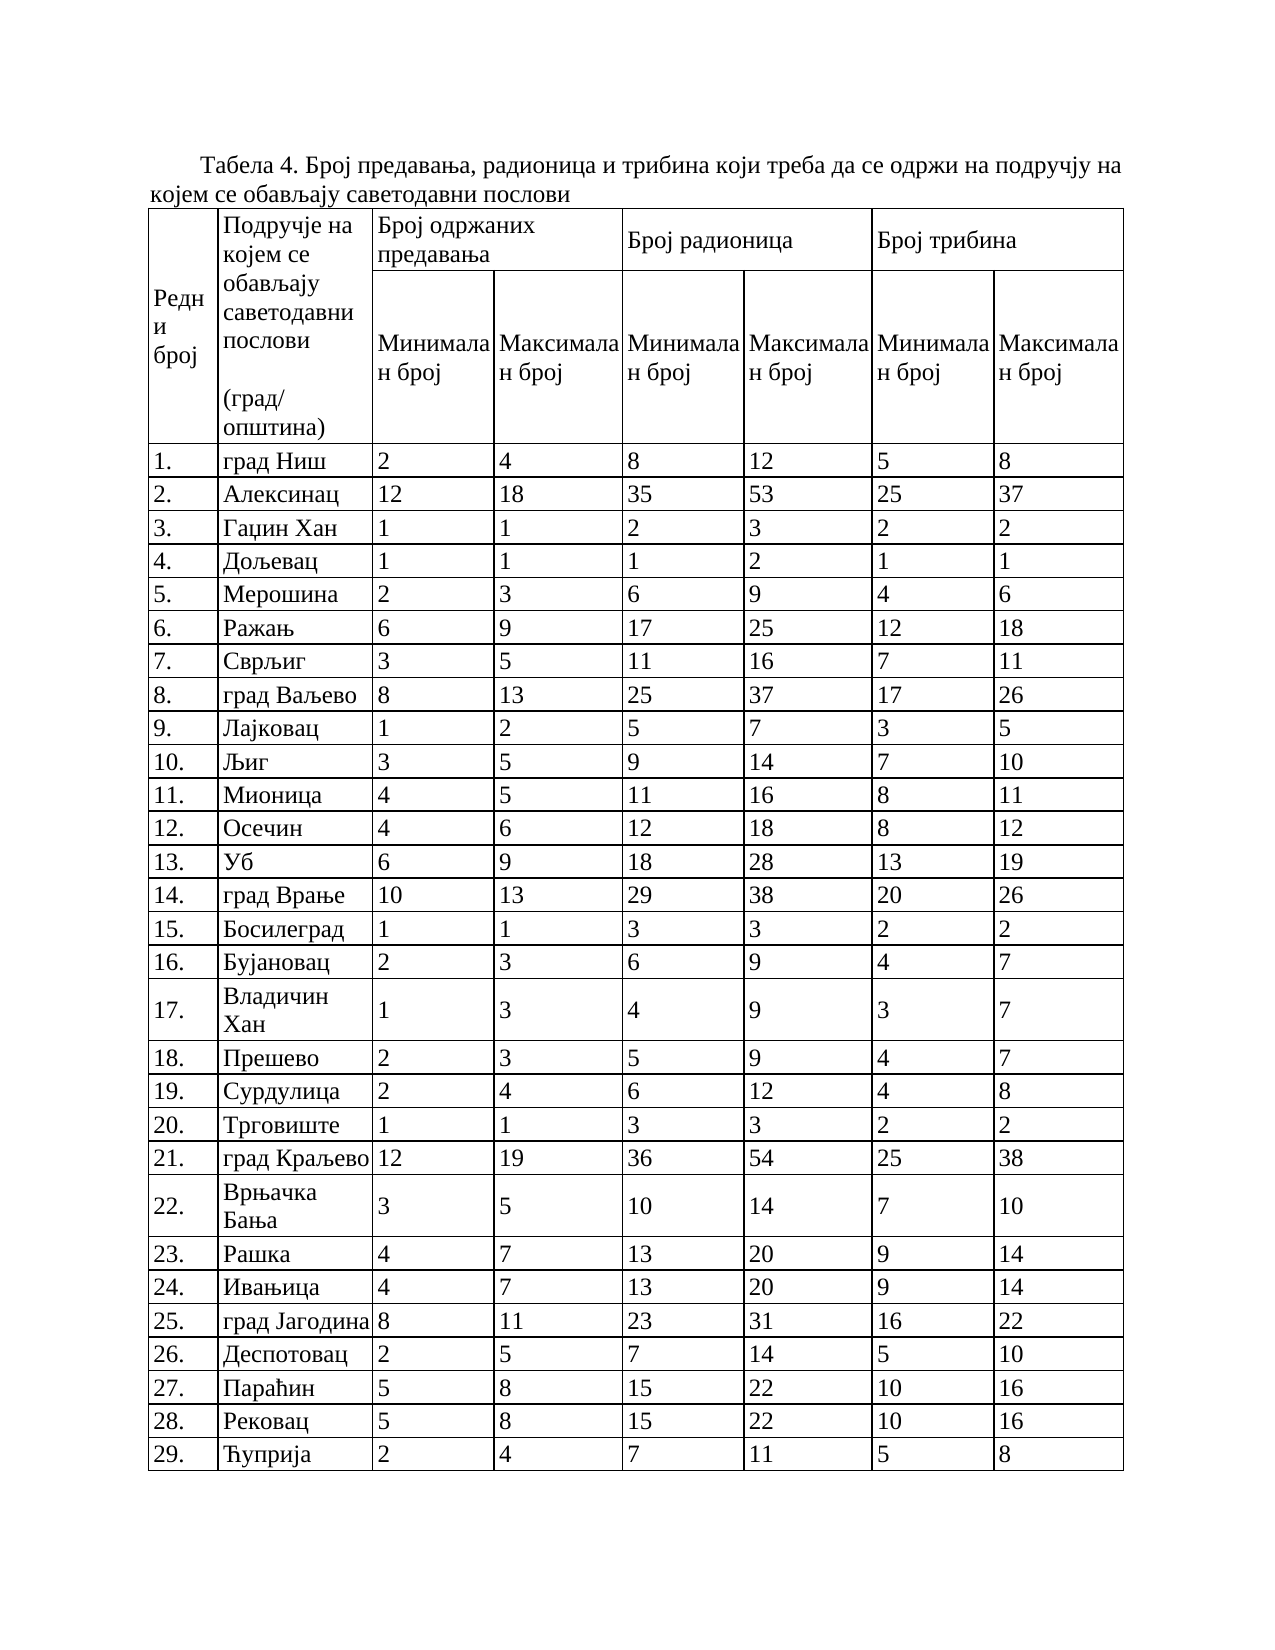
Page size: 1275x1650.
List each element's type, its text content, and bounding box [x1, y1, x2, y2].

table_cell 5 [373, 1405, 493, 1436]
table_cell 1 [495, 912, 622, 944]
table_cell 4 [373, 1237, 493, 1269]
table_cell 2 [745, 545, 871, 576]
table_cell 11. [149, 779, 217, 810]
table_cell 5 [623, 1041, 743, 1073]
table_cell 8 [495, 1371, 622, 1403]
table_cell 10 [623, 1175, 743, 1236]
table_header Редни број [149, 209, 217, 443]
table_cell 18 [995, 611, 1123, 643]
table_cell 20 [745, 1237, 871, 1269]
table_cell 11 [995, 645, 1123, 677]
table_cell Алексинац [219, 478, 372, 509]
table_cell 6 [373, 611, 493, 643]
table_cell Ражањ [219, 611, 372, 643]
table_cell Гаџин Хан [219, 511, 372, 543]
table_cell 9 [873, 1237, 993, 1269]
table_cell 37 [745, 678, 871, 710]
table_cell 9 [745, 578, 871, 610]
table_cell 11 [623, 645, 743, 677]
table_cell 35 [623, 478, 743, 509]
table_cell 1 [873, 545, 993, 576]
table_cell 3 [373, 1175, 493, 1236]
table_cell 1 [373, 1108, 493, 1140]
table_cell 9 [873, 1271, 993, 1303]
table_cell 2 [995, 912, 1123, 944]
table_cell 7 [873, 1175, 993, 1236]
table_cell 23 [623, 1304, 743, 1336]
table_cell 20 [873, 879, 993, 911]
table_cell 25 [623, 678, 743, 710]
table_cell 29. [149, 1438, 217, 1470]
table_cell 1. [149, 444, 217, 476]
table_cell 3 [495, 979, 622, 1040]
table_cell 28. [149, 1405, 217, 1436]
table_cell 3 [623, 912, 743, 944]
table_cell 7 [995, 979, 1123, 1040]
table_cell Сурдулица [219, 1075, 372, 1107]
table_cell 7. [149, 645, 217, 677]
table_cell 14 [995, 1237, 1123, 1269]
table_cell 7 [745, 712, 871, 743]
table_cell 10 [995, 745, 1123, 777]
table_cell 5 [495, 1175, 622, 1236]
table_cell 25 [745, 611, 871, 643]
table_cell 7 [623, 1338, 743, 1369]
table_cell 23. [149, 1237, 217, 1269]
table_cell Прешево [219, 1041, 372, 1073]
table_cell 10 [873, 1371, 993, 1403]
table_cell 7 [495, 1237, 622, 1269]
table_cell 16 [745, 645, 871, 677]
table_cell 2 [373, 578, 493, 610]
table_cell 18. [149, 1041, 217, 1073]
table_cell 2 [995, 1108, 1123, 1140]
table_cell 17 [873, 678, 993, 710]
table_cell 4 [495, 1075, 622, 1107]
table_cell 11 [745, 1438, 871, 1470]
table_cell Сврљиг [219, 645, 372, 677]
table_cell 2 [373, 444, 493, 476]
table_cell 4 [373, 812, 493, 844]
table_cell 6. [149, 611, 217, 643]
table_cell 11 [623, 779, 743, 810]
table_cell 8 [995, 1438, 1123, 1470]
table_cell 1 [623, 545, 743, 576]
table_cell 4. [149, 545, 217, 576]
table_cell 38 [995, 1142, 1123, 1173]
table_cell град Краљево [219, 1142, 372, 1173]
table_cell 38 [745, 879, 871, 911]
table_cell Рековац [219, 1405, 372, 1436]
table_cell 9 [745, 946, 871, 978]
table_cell 18 [495, 478, 622, 509]
table_cell 11 [995, 779, 1123, 810]
table_cell Минималан број [873, 271, 993, 443]
table_cell 16 [995, 1405, 1123, 1436]
table_cell 5 [873, 1338, 993, 1369]
table_header Број одржаних предавања [373, 209, 622, 270]
table_cell 5 [623, 712, 743, 743]
table_cell 10 [873, 1405, 993, 1436]
table_cell 2 [373, 1041, 493, 1073]
table_cell Ивањица [219, 1271, 372, 1303]
table_cell 4 [873, 578, 993, 610]
table_cell 19 [495, 1142, 622, 1173]
table_cell 26 [995, 879, 1123, 911]
table_cell 22 [745, 1371, 871, 1403]
table_cell 3 [873, 979, 993, 1040]
table_cell 1 [373, 511, 493, 543]
table_cell 2 [373, 1075, 493, 1107]
table_cell 12. [149, 812, 217, 844]
table_cell 1 [495, 545, 622, 576]
table_cell 54 [745, 1142, 871, 1173]
table_cell 5 [373, 1371, 493, 1403]
table_cell 2 [373, 946, 493, 978]
table_cell 14 [745, 745, 871, 777]
table_cell 1 [373, 979, 493, 1040]
table_cell Параћин [219, 1371, 372, 1403]
table_cell Дољевац [219, 545, 372, 576]
table_cell 6 [623, 578, 743, 610]
table_cell 3 [873, 712, 993, 743]
table_cell 18 [623, 846, 743, 877]
table_cell 5 [495, 1338, 622, 1369]
table_cell 27. [149, 1371, 217, 1403]
table_cell 8. [149, 678, 217, 710]
table_cell 9 [745, 979, 871, 1040]
table_cell 4 [623, 979, 743, 1040]
table_cell 7 [995, 946, 1123, 978]
table_cell Ћуприја [219, 1438, 372, 1470]
table_cell 15. [149, 912, 217, 944]
table_cell 7 [495, 1271, 622, 1303]
table_cell 53 [745, 478, 871, 509]
table_cell 6 [623, 1075, 743, 1107]
table_header Број трибина [873, 209, 1123, 270]
table_cell 1 [373, 912, 493, 944]
table_cell 22. [149, 1175, 217, 1236]
table_cell град Ниш [219, 444, 372, 476]
table_cell 2 [873, 511, 993, 543]
table_cell 1 [495, 1108, 622, 1140]
table_cell 4 [873, 946, 993, 978]
table_cell 10 [995, 1175, 1123, 1236]
table_cell 3 [745, 1108, 871, 1140]
table_cell Минималан број [623, 271, 743, 443]
table_cell 17 [623, 611, 743, 643]
table_cell 14 [995, 1271, 1123, 1303]
table_cell 13 [495, 678, 622, 710]
table_cell 26 [995, 678, 1123, 710]
table_cell 19 [995, 846, 1123, 877]
table_cell 1 [373, 712, 493, 743]
table_cell Мерошина [219, 578, 372, 610]
table_cell 10 [995, 1338, 1123, 1369]
table_cell 6 [995, 578, 1123, 610]
table_cell 12 [745, 444, 871, 476]
table_cell 22 [995, 1304, 1123, 1336]
table_cell Рашка [219, 1237, 372, 1269]
table_cell 4 [873, 1041, 993, 1073]
table_cell 18 [745, 812, 871, 844]
table_cell Минималан број [373, 271, 493, 443]
table_cell 4 [373, 1271, 493, 1303]
table_cell 9. [149, 712, 217, 743]
table_cell 8 [995, 444, 1123, 476]
table_cell 20. [149, 1108, 217, 1140]
table_cell 8 [623, 444, 743, 476]
table_cell Бујановац [219, 946, 372, 978]
table_cell 4 [495, 444, 622, 476]
table_cell 14 [745, 1338, 871, 1369]
table_cell 7 [873, 745, 993, 777]
table_cell 13. [149, 846, 217, 877]
table_cell 2 [373, 1438, 493, 1470]
table_cell 8 [873, 812, 993, 844]
table_cell 5 [873, 444, 993, 476]
table_cell 8 [873, 779, 993, 810]
table_header Број радионица [623, 209, 871, 270]
table_cell град Врање [219, 879, 372, 911]
table_cell 9 [495, 611, 622, 643]
table_cell 13 [495, 879, 622, 911]
table_cell 16 [873, 1304, 993, 1336]
table_cell 9 [623, 745, 743, 777]
table_cell 5 [873, 1438, 993, 1470]
table_cell 7 [623, 1438, 743, 1470]
table_cell 37 [995, 478, 1123, 509]
table_cell 9 [495, 846, 622, 877]
table_cell 10. [149, 745, 217, 777]
table_cell 4 [373, 779, 493, 810]
table_cell 14. [149, 879, 217, 911]
table_cell 5. [149, 578, 217, 610]
table_cell Деспотовац [219, 1338, 372, 1369]
table_cell 4 [495, 1438, 622, 1470]
table_cell 2 [623, 511, 743, 543]
table_cell 28 [745, 846, 871, 877]
table_cell 19. [149, 1075, 217, 1107]
table_cell 13 [623, 1237, 743, 1269]
table_cell 6 [623, 946, 743, 978]
table_cell 26. [149, 1338, 217, 1369]
table_cell 1 [495, 511, 622, 543]
table_cell 2. [149, 478, 217, 509]
table_cell 15 [623, 1371, 743, 1403]
table_cell 7 [873, 645, 993, 677]
table_cell 22 [745, 1405, 871, 1436]
table_cell 2 [373, 1338, 493, 1369]
table_cell 13 [873, 846, 993, 877]
table_cell 3 [745, 511, 871, 543]
table_cell 25. [149, 1304, 217, 1336]
table_cell 16 [995, 1371, 1123, 1403]
table_cell Трговиште [219, 1108, 372, 1140]
table_cell 9 [745, 1041, 871, 1073]
table_cell 8 [995, 1075, 1123, 1107]
table_cell Мионица [219, 779, 372, 810]
table_cell 25 [873, 478, 993, 509]
table_cell 16. [149, 946, 217, 978]
table_cell Љиг [219, 745, 372, 777]
table_cell 25 [873, 1142, 993, 1173]
table_cell Босилеград [219, 912, 372, 944]
table_cell 7 [995, 1041, 1123, 1073]
table_cell град Јагодина [219, 1304, 372, 1336]
table_cell 21. [149, 1142, 217, 1173]
table_cell 5 [495, 779, 622, 810]
table_cell 3 [373, 745, 493, 777]
table_cell 3 [745, 912, 871, 944]
table_cell 8 [373, 678, 493, 710]
table_cell 24. [149, 1271, 217, 1303]
table_cell 12 [373, 1142, 493, 1173]
table_cell 6 [373, 846, 493, 877]
table_cell 31 [745, 1304, 871, 1336]
table_cell 3 [495, 1041, 622, 1073]
table_cell 36 [623, 1142, 743, 1173]
table_cell 2 [495, 712, 622, 743]
table_cell 1 [373, 545, 493, 576]
table_cell Уб [219, 846, 372, 877]
table_cell 5 [495, 745, 622, 777]
table_cell 5 [495, 645, 622, 677]
table_cell 13 [623, 1271, 743, 1303]
table_cell 4 [873, 1075, 993, 1107]
table_cell 17. [149, 979, 217, 1040]
table_cell 16 [745, 779, 871, 810]
table_cell 12 [995, 812, 1123, 844]
table_cell 20 [745, 1271, 871, 1303]
table_cell 3 [373, 645, 493, 677]
text Табела 4. Број предавања, радионица и трибина који треба да се одржи на подручју на којем се обављају саветодавни послови [150, 150, 1125, 207]
table_cell 29 [623, 879, 743, 911]
table_cell 3. [149, 511, 217, 543]
table_cell Врњачка Бања [219, 1175, 372, 1236]
table_cell 12 [745, 1075, 871, 1107]
table_cell 5 [995, 712, 1123, 743]
table_header Подручје на којем се обављају саветодавни послови (град/општина) [219, 209, 372, 443]
table_cell 12 [373, 478, 493, 509]
table_cell 2 [995, 511, 1123, 543]
table_cell 15 [623, 1405, 743, 1436]
table_cell Осечин [219, 812, 372, 844]
table_cell 3 [495, 946, 622, 978]
table_cell 8 [373, 1304, 493, 1336]
table_cell 10 [373, 879, 493, 911]
table_cell 2 [873, 912, 993, 944]
table_cell 11 [495, 1304, 622, 1336]
table_cell Максималaн број [745, 271, 871, 443]
table_cell 8 [495, 1405, 622, 1436]
table_cell 6 [495, 812, 622, 844]
table_cell Владичин Хан [219, 979, 372, 1040]
table_cell 14 [745, 1175, 871, 1236]
table_cell 3 [495, 578, 622, 610]
table_cell 1 [995, 545, 1123, 576]
table_cell 12 [873, 611, 993, 643]
table_cell Лајковац [219, 712, 372, 743]
table_cell Максималaн број [995, 271, 1123, 443]
table_cell 3 [623, 1108, 743, 1140]
table_cell Максималaн број [495, 271, 622, 443]
table_cell 2 [873, 1108, 993, 1140]
table_cell 12 [623, 812, 743, 844]
table_cell град Ваљево [219, 678, 372, 710]
